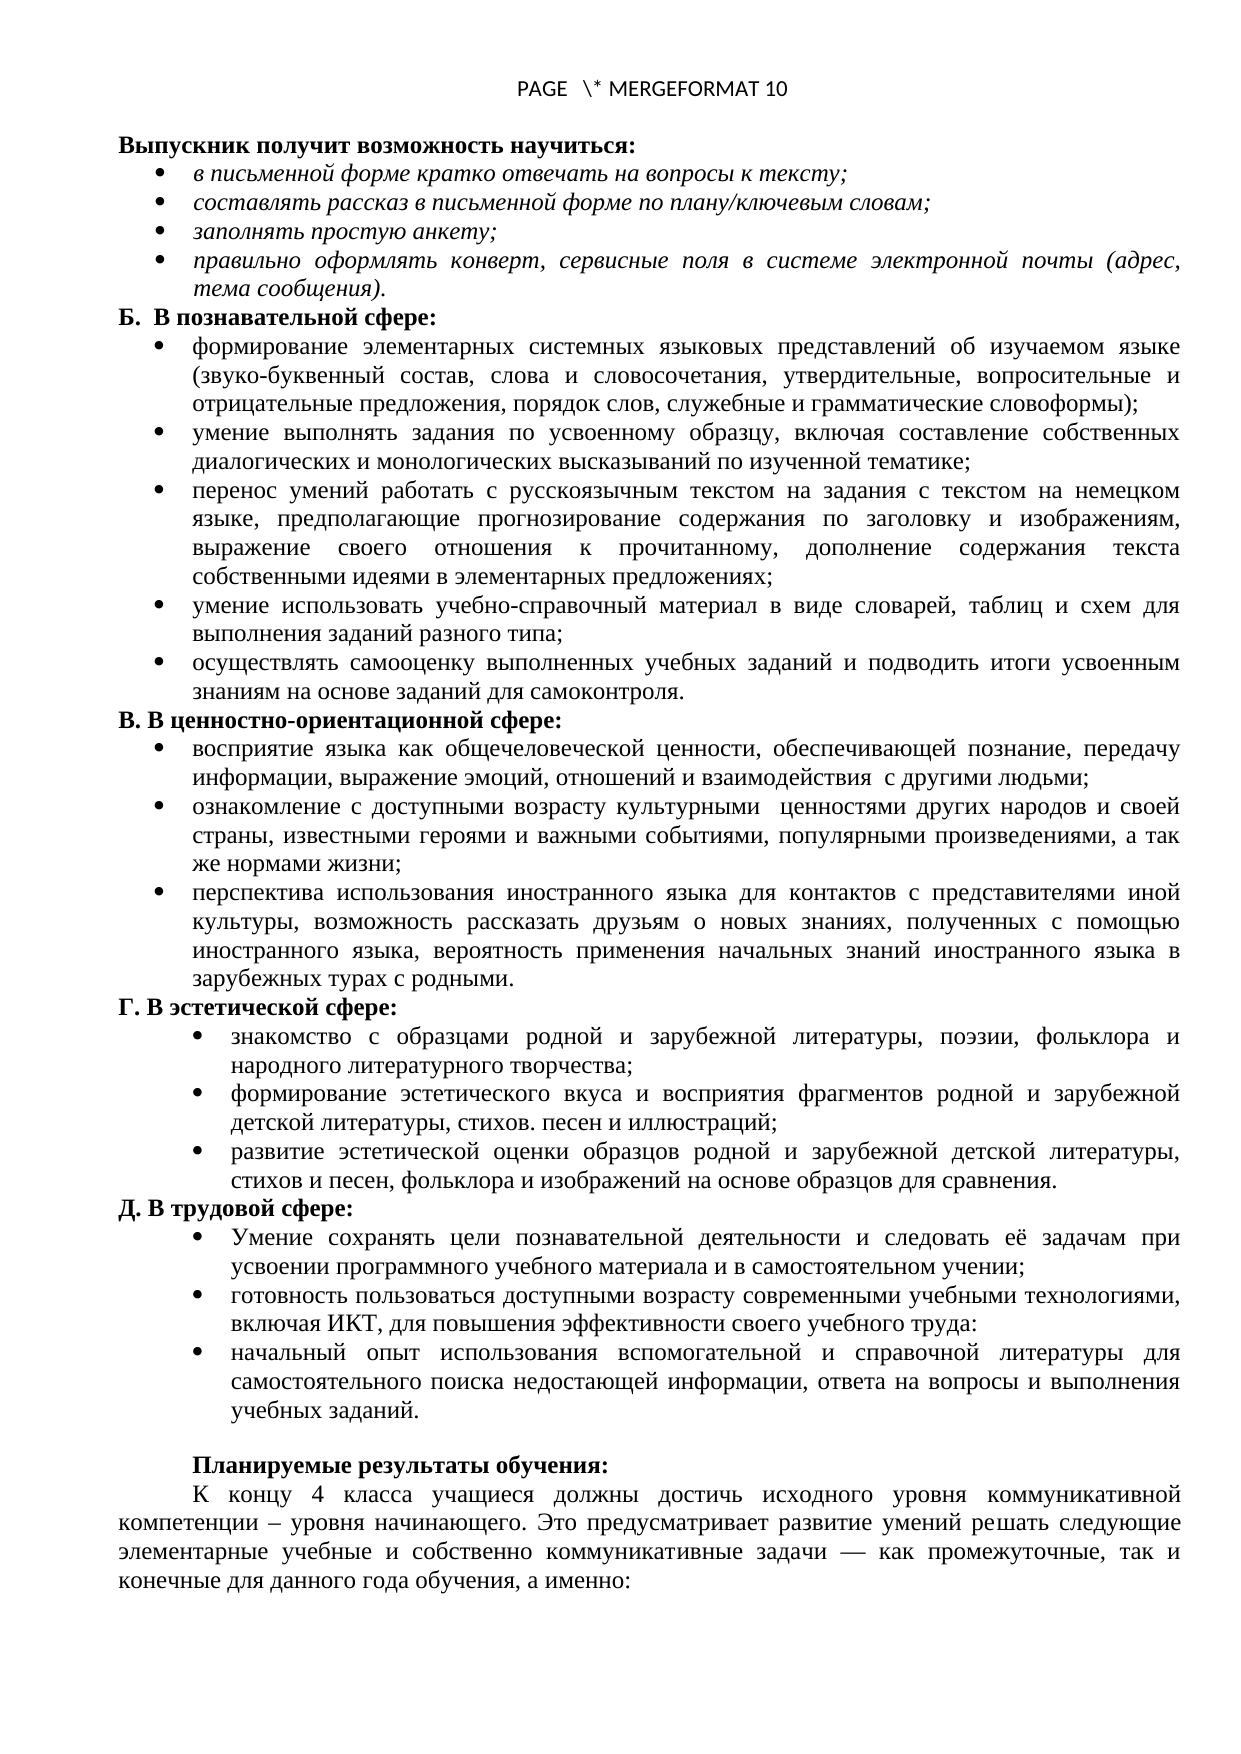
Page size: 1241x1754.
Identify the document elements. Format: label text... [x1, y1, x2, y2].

list составлять рассказ в письменной форме по плану/ключевым словам; [156, 187, 1181, 216]
list начальный опыт использования вспомогательной и справочной литературы для самостоятельного поиска недостающей информации, ответа на вопросы и выполнения учебных заданий. [193, 1337, 1181, 1423]
list правильно оформлять конверт, сервисные поля в системе электронной почты (адрес, тема сообщения). [156, 245, 1181, 302]
list формирование элементарных системных языковых представлений об изучаемом языке (звуко-буквенный состав, слова и словосочетания, утвердительные, вопросительные и отрицательные предложения, порядок слов, служебные и грамматические словоформы); [154, 331, 1181, 417]
text К концу 4 класса учащиеся должны достичь исходного уровня коммуникативной компетенции – уровня начинающего. Это предусматривает развитие умений решать следующие элементарные учебные и собственно коммуникативные задачи — как промежуточные, так и конечные для данного года обучения, а именно: [118, 1479, 1181, 1594]
list ознакомление с доступными возрасту культурными ценностями других народов и своей страны, известными героями и важными событиями, популярными произведениями, а так же нормами жизни; [154, 791, 1181, 877]
list перенос умений работать с русскоязычным текстом на задания с текстом на немецком языке, предполагающие прогнозирование содержания по заголовку и изображениям, выражение своего отношения к прочитанному, дополнение содержания текста собственными идеями в элементарных предложениях; [154, 475, 1181, 590]
list умение выполнять задания по усвоенному образцу, включая составление собственных диалогических и монологических высказываний по изученной тематике; [154, 417, 1181, 475]
list Умение сохранять цели познавательной деятельности и следовать её задачам при усвоении программного учебного материала и в самостоятельном учении; [193, 1222, 1181, 1280]
list формирование эстетического вкуса и восприятия фрагментов родной и зарубежной детской литературы, стихов. песен и иллюстраций; [193, 1078, 1181, 1136]
text Д. В трудовой сфере: [118, 1193, 1181, 1222]
list перспектива использования иностранного языка для контактов с представителями иной культуры, возможность рассказать друзьям о новых знаниях, полученных с помощью иностранного языка, вероятность применения начальных знаний иностранного языка в зарубежных турах с родными. [154, 877, 1181, 992]
list в письменной форме кратко отвечать на вопросы к тексту; [156, 158, 1181, 187]
text Планируемые результаты обучения: [118, 1450, 1181, 1479]
text Г. В эстетической сфере: [118, 992, 1181, 1021]
list развитие эстетической оценки образцов родной и зарубежной детской литературы, стихов и песен, фольклора и изображений на основе образцов для сравнения. [193, 1136, 1181, 1193]
list осуществлять самооценку выполненных учебных заданий и подводить итоги усвоенным знаниям на основе заданий для самоконтроля. [154, 647, 1181, 705]
text Выпускник получит возможность научиться: [118, 130, 1181, 158]
list умение использовать учебно-справочный материал в виде словарей, таблиц и схем для выполнения заданий разного типа; [154, 590, 1181, 647]
list восприятие языка как общечеловеческой ценности, обеспечивающей познание, передачу информации, выражение эмоций, отношений и взаимодействия с другими людьми; [154, 733, 1181, 791]
text В. В ценностно-ориентационной сфере: [118, 705, 1181, 733]
list готовность пользоваться доступными возрасту современными учебными технологиями, включая ИКТ, для повышения эффективности своего учебного труда: [193, 1280, 1181, 1337]
list знакомство с образцами родной и зарубежной литературы, поэзии, фольклора и народного литературного творчества; [193, 1021, 1181, 1078]
text Б. В познавательной сфере: [118, 302, 1181, 331]
list заполнять простую анкету; [156, 216, 1181, 245]
